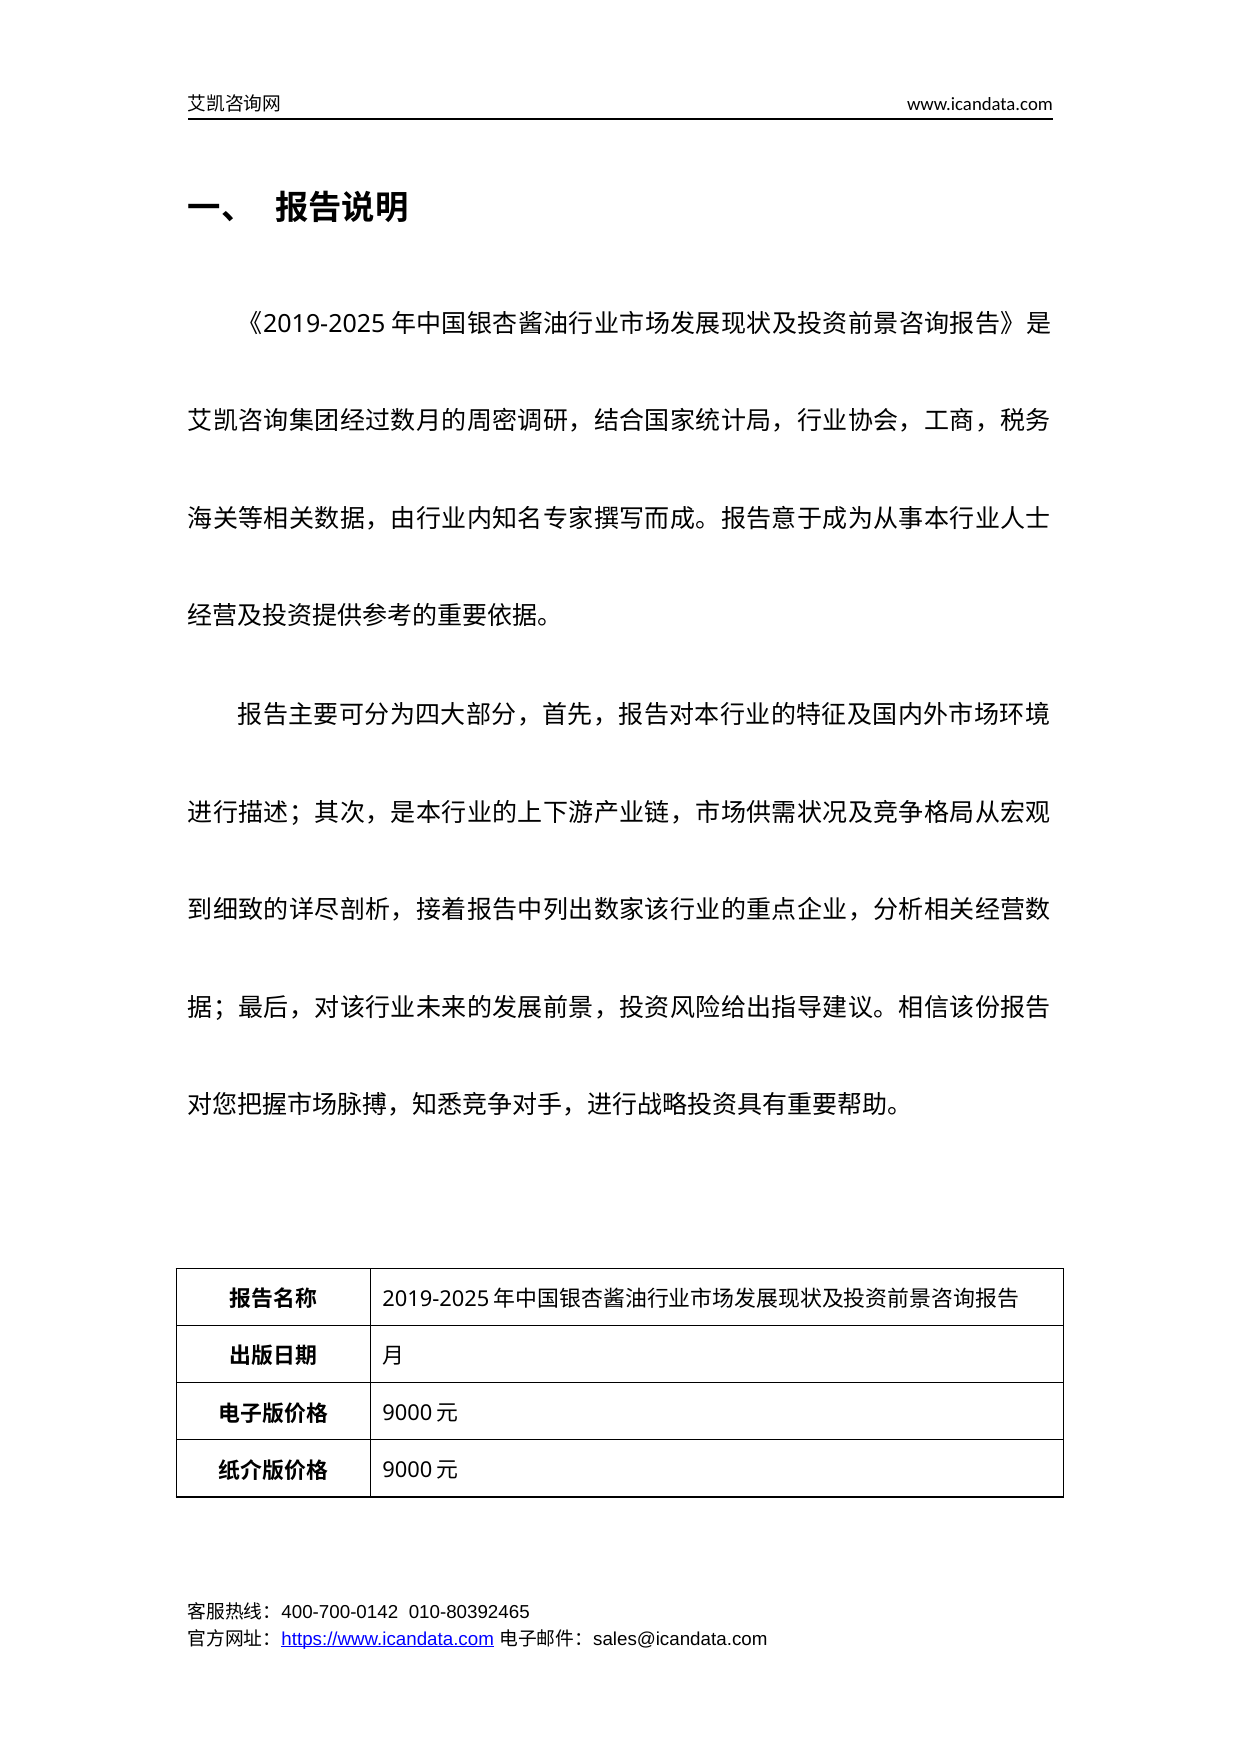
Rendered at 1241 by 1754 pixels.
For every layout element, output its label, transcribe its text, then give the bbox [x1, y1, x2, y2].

table_cell 9000元 [371, 1440, 1063, 1496]
table_header 2019-2025年中国银杏酱油行业市场发展现状及投资前景咨询报告 [371, 1269, 1063, 1325]
table_cell 电子版价格 [177, 1383, 370, 1439]
table_cell 9000元 [371, 1383, 1063, 1439]
table_cell 纸介版价格 [177, 1440, 370, 1496]
subtitle 报告说明 [187, 172, 1053, 237]
table_cell 出版日期 [177, 1326, 370, 1382]
table_cell 月 [371, 1326, 1063, 1382]
text 《2019-2025年中国银杏酱油行业市场发展现状及投资前景咨询报告》是艾凯咨询集团经过数月的周密调研，结合国家统计局，行业协会，工商，税务海关等相关数据，由行业内知名专家撰写而成。报告意于成为从事本行业人士经营及投资提供参考的重要依据。 [187, 289, 1053, 646]
text 报告主要可分为四大部分，首先，报告对本行业的特征及国内外市场环境进行描述；其次，是本行业的上下游产业链，市场供需状况及竞争格局从宏观到细致的详尽剖析，接着报告中列出数家该行业的重点企业，分析相关经营数据；最后，对该行业未来的发展前景，投资风险给出指导建议。相信该份报告对您把握市场脉搏，知悉竞争对手，进行战略投资具有重要帮助。 [187, 681, 1053, 1136]
table_header 报告名称 [177, 1269, 370, 1325]
